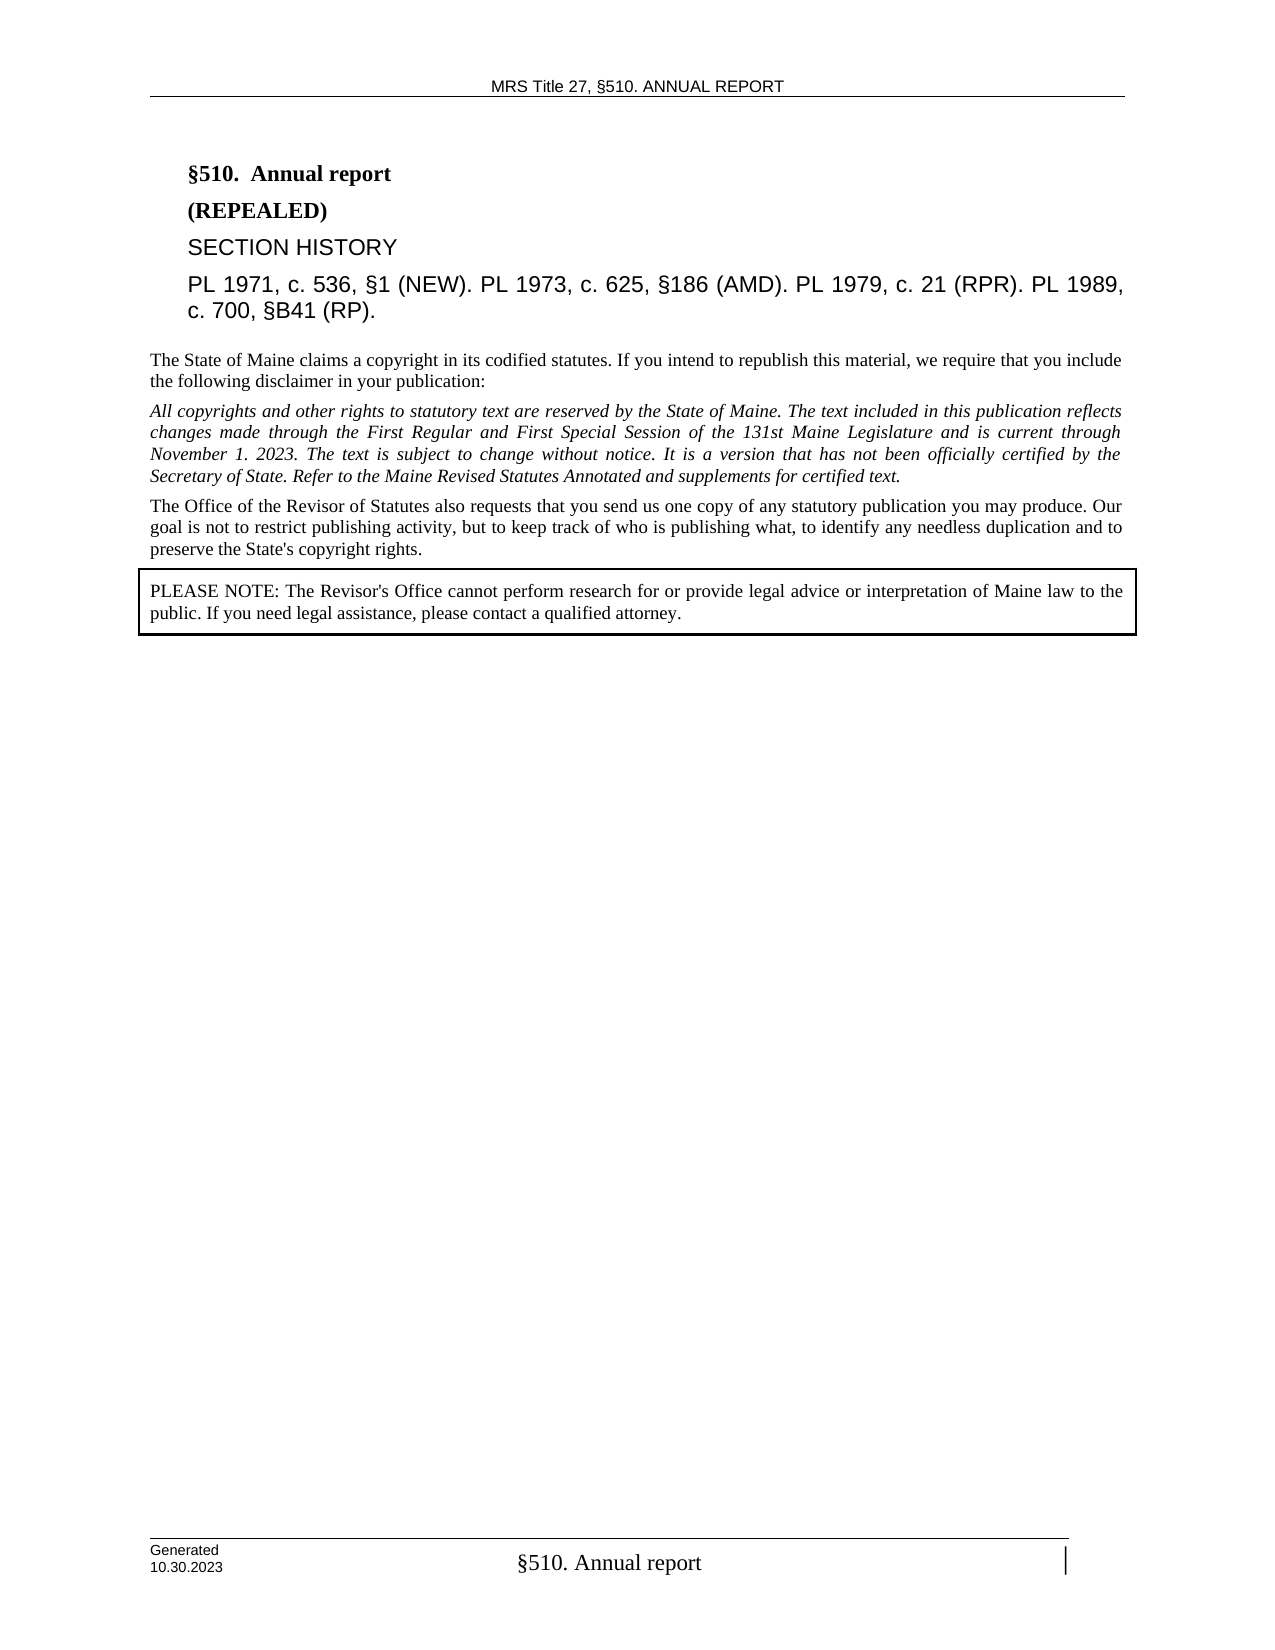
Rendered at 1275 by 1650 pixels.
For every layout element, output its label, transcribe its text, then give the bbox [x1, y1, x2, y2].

text §510. Annual report [187, 160, 1125, 187]
text The Office of the Revisor of Statutes also requests that you send us one copy of any statutory publication you may produce. Our goal is not to restrict publishing activity, but to keep track of who is publishing what, to identify any needless duplication and to preserve the State's copyright rights. [150, 494, 1125, 559]
text (REPEALED) [187, 197, 1125, 223]
text All copyrights and other rights to statutory text are reserved by the State of Maine. The text included in this publication reflects changes made through the First Regular and First Special Session of the 131st Maine Legislature and is current through November 1. 2023 . The text is subject to change without notice. It is a version that has not been officially certified by the Secretary of State. Refer to the Maine Revised Statutes Annotated and supplements for certified text. [150, 400, 1125, 486]
text SECTION HISTORY [187, 234, 1125, 260]
text PL 1971, c. 536, §1 (NEW). PL 1973, c. 625, §186 (AMD). PL 1979, c. 21 (RPR). PL 1989, c. 700, §B41 (RP). [187, 271, 1125, 323]
text PLEASE NOTE: The Revisor's Office cannot perform research for or provide legal advice or interpretation of Maine law to the public. If you need legal assistance, please contact a qualified attorney. [140, 570, 1135, 633]
text The State of Maine claims a copyright in its codified statutes. If you intend to republish this material, we require that you include the following disclaimer in your publication: [150, 348, 1125, 392]
